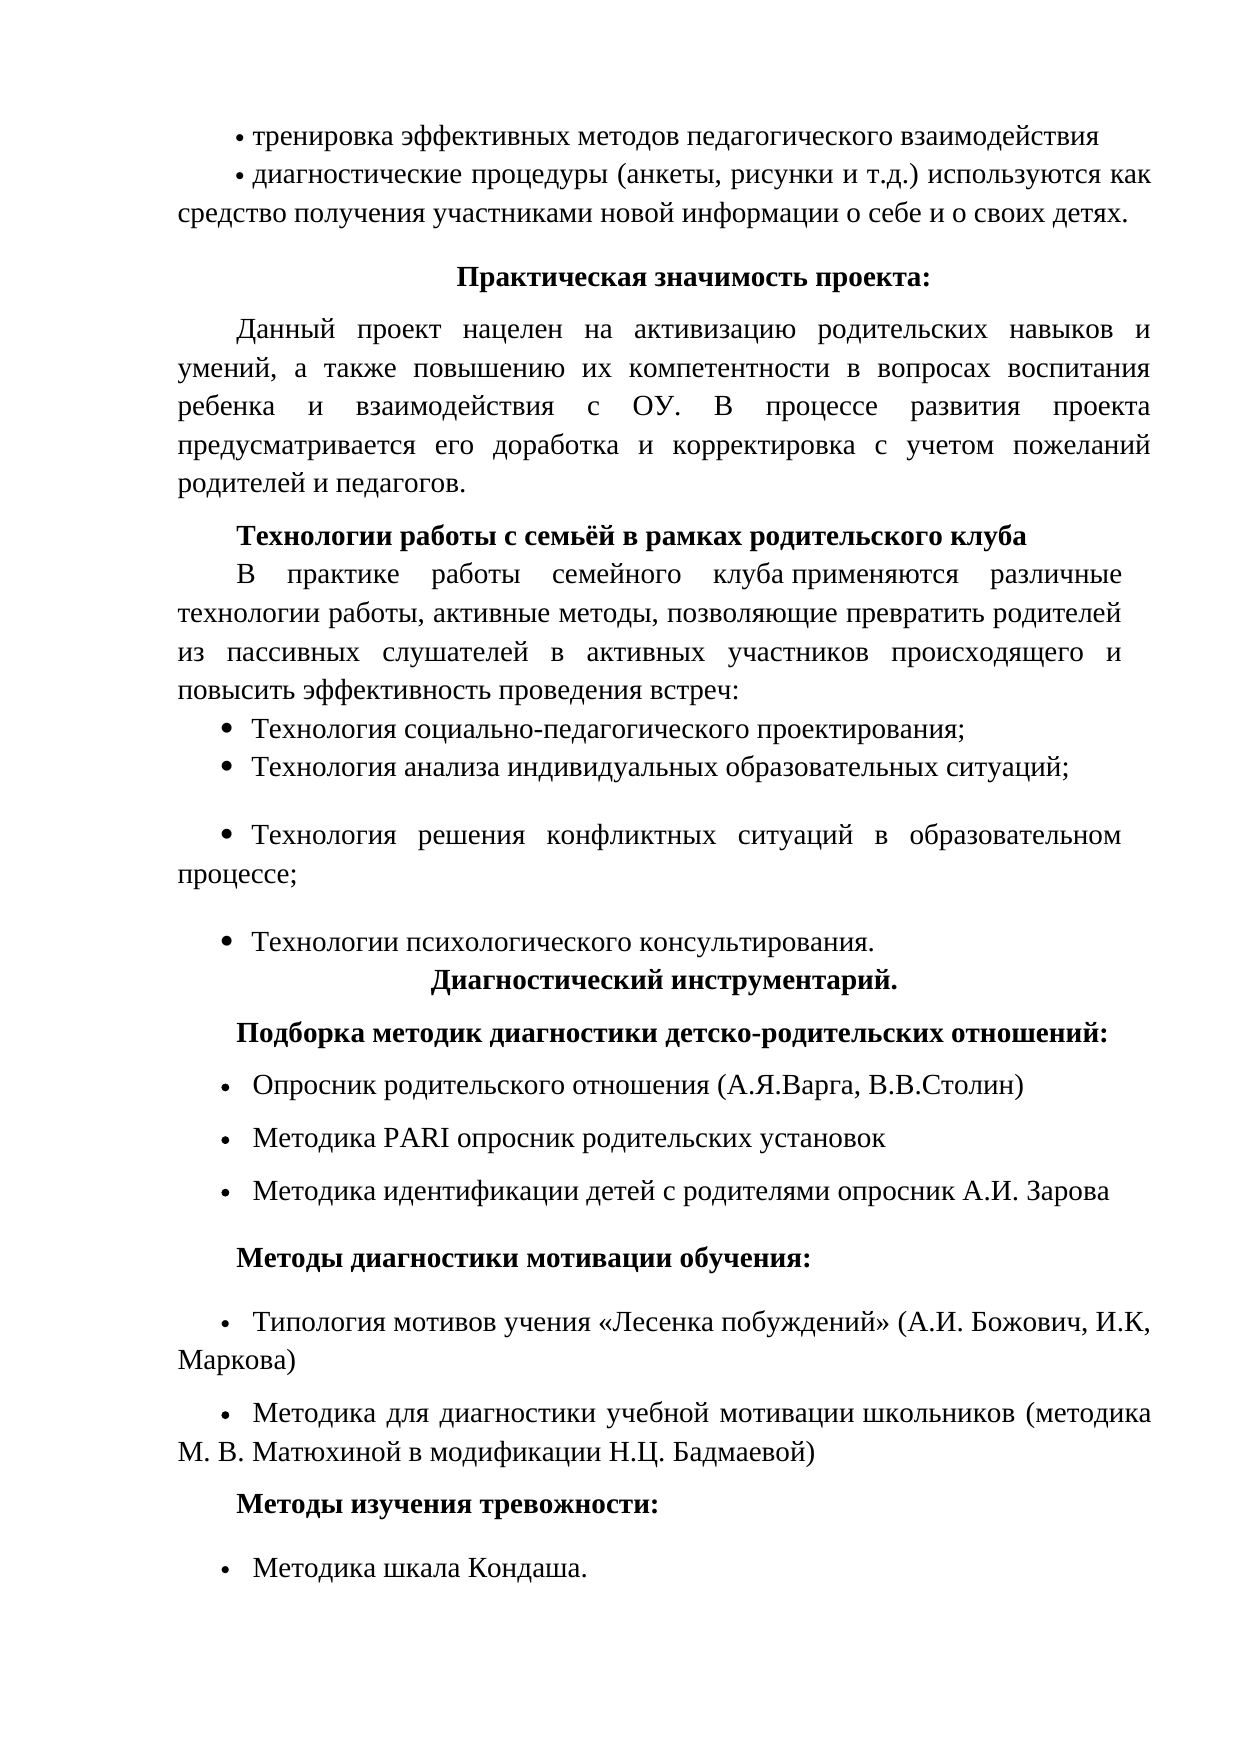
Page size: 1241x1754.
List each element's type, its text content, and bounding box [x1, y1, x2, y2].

list Технология анализа индивидуальных образовательных ситуаций; [177, 749, 1122, 783]
text В практике работы семейного клуба применяются различные технологии работы, активные методы, позволяющие превратить родителей из пассивных слушателей в активных участников происходящего и повысить эффективность проведения встреч: [177, 557, 1122, 706]
list Технология решения конфликтных ситуаций в образовательном процессе; [177, 817, 1122, 889]
list Методы изучения тревожности: [177, 1486, 1152, 1520]
text Диагностический инструментарий. [177, 962, 1152, 996]
list диагностические процедуры (анкеты, рисунки и т.д.) используются как средство получения участниками новой информации о себе и о своих детях. [177, 157, 1152, 229]
list тренировка эффективных методов педагогического взаимодействия [177, 118, 1152, 152]
text Технологии работы с семьёй в рамках родительского клуба [177, 518, 1152, 552]
list Методика PARI опросник родительских установок [177, 1120, 1152, 1154]
list Методика идентификации детей с родителями опросник А.И. Зарова [177, 1173, 1152, 1206]
list Методы диагностики мотивации обучения: [177, 1240, 1152, 1274]
list Технологии психологического консультирования. [177, 924, 1122, 957]
list Методика шкала Кондаша. [177, 1550, 1152, 1583]
list Опросник родительского отношения (А.Я.Варга, В.В.Столин) [177, 1067, 1152, 1101]
list Типология мотивов учения «Лесенка побуждений» (А.И. Божович, И.К, Маркова) [177, 1304, 1152, 1376]
list Методика для диагностики учебной мотивации школьников (методика М. В. Матюхиной в модификации Н.Ц. Бадмаевой) [177, 1395, 1152, 1467]
text Подборка методик диагностики детско-родительских отношений: [177, 1015, 1152, 1048]
text Данный проект нацелен на активизацию родительских навыков и умений, а также повышению их компетентности в вопросах воспитания ребенка и взаимодействия с ОУ. В процессе развития проекта предусматривается его доработка и корректировка с учетом пожеланий родителей и педагогов. [177, 311, 1152, 499]
list Технология социально-педагогического проектирования; [177, 711, 1122, 744]
text Практическая значимость проекта: [177, 259, 1152, 292]
